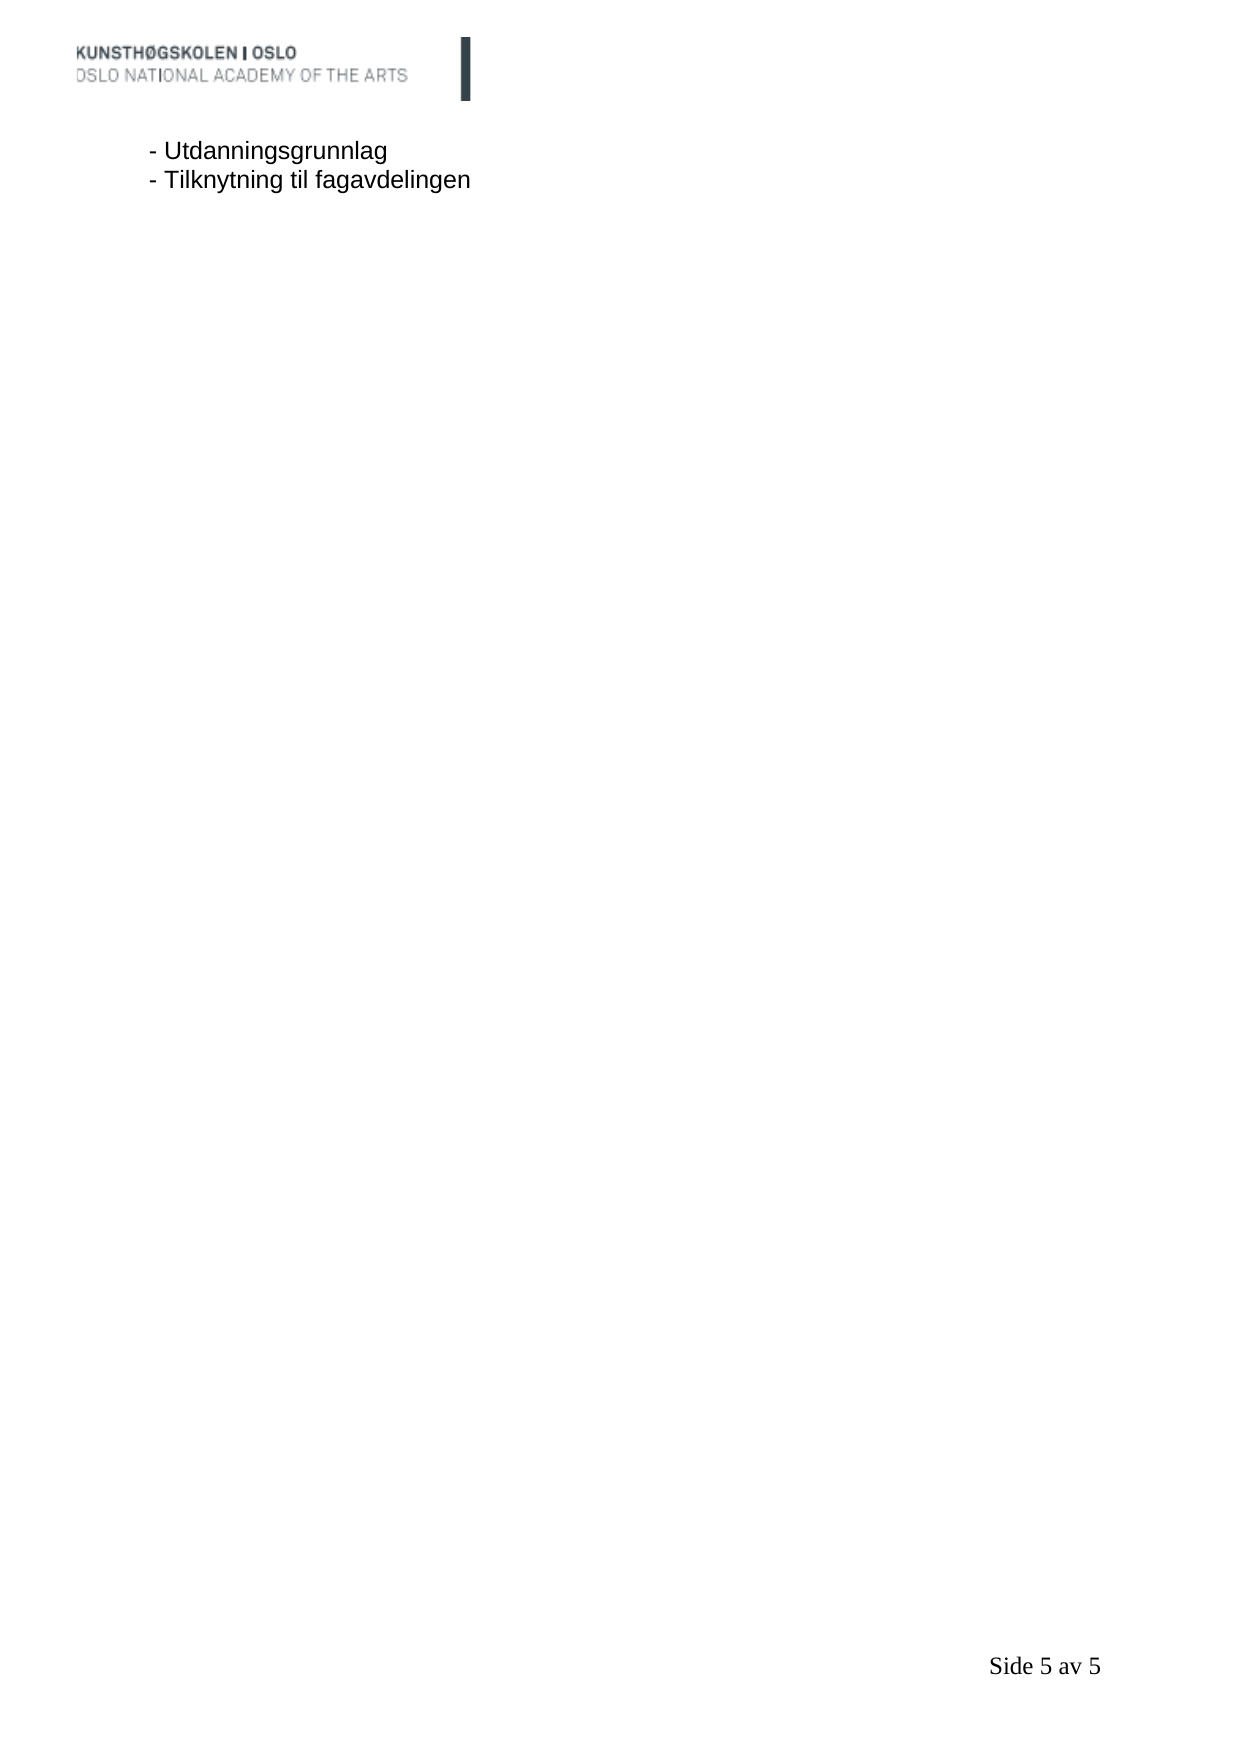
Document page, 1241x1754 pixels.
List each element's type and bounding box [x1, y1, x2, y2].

text [149, 136, 1138, 194]
